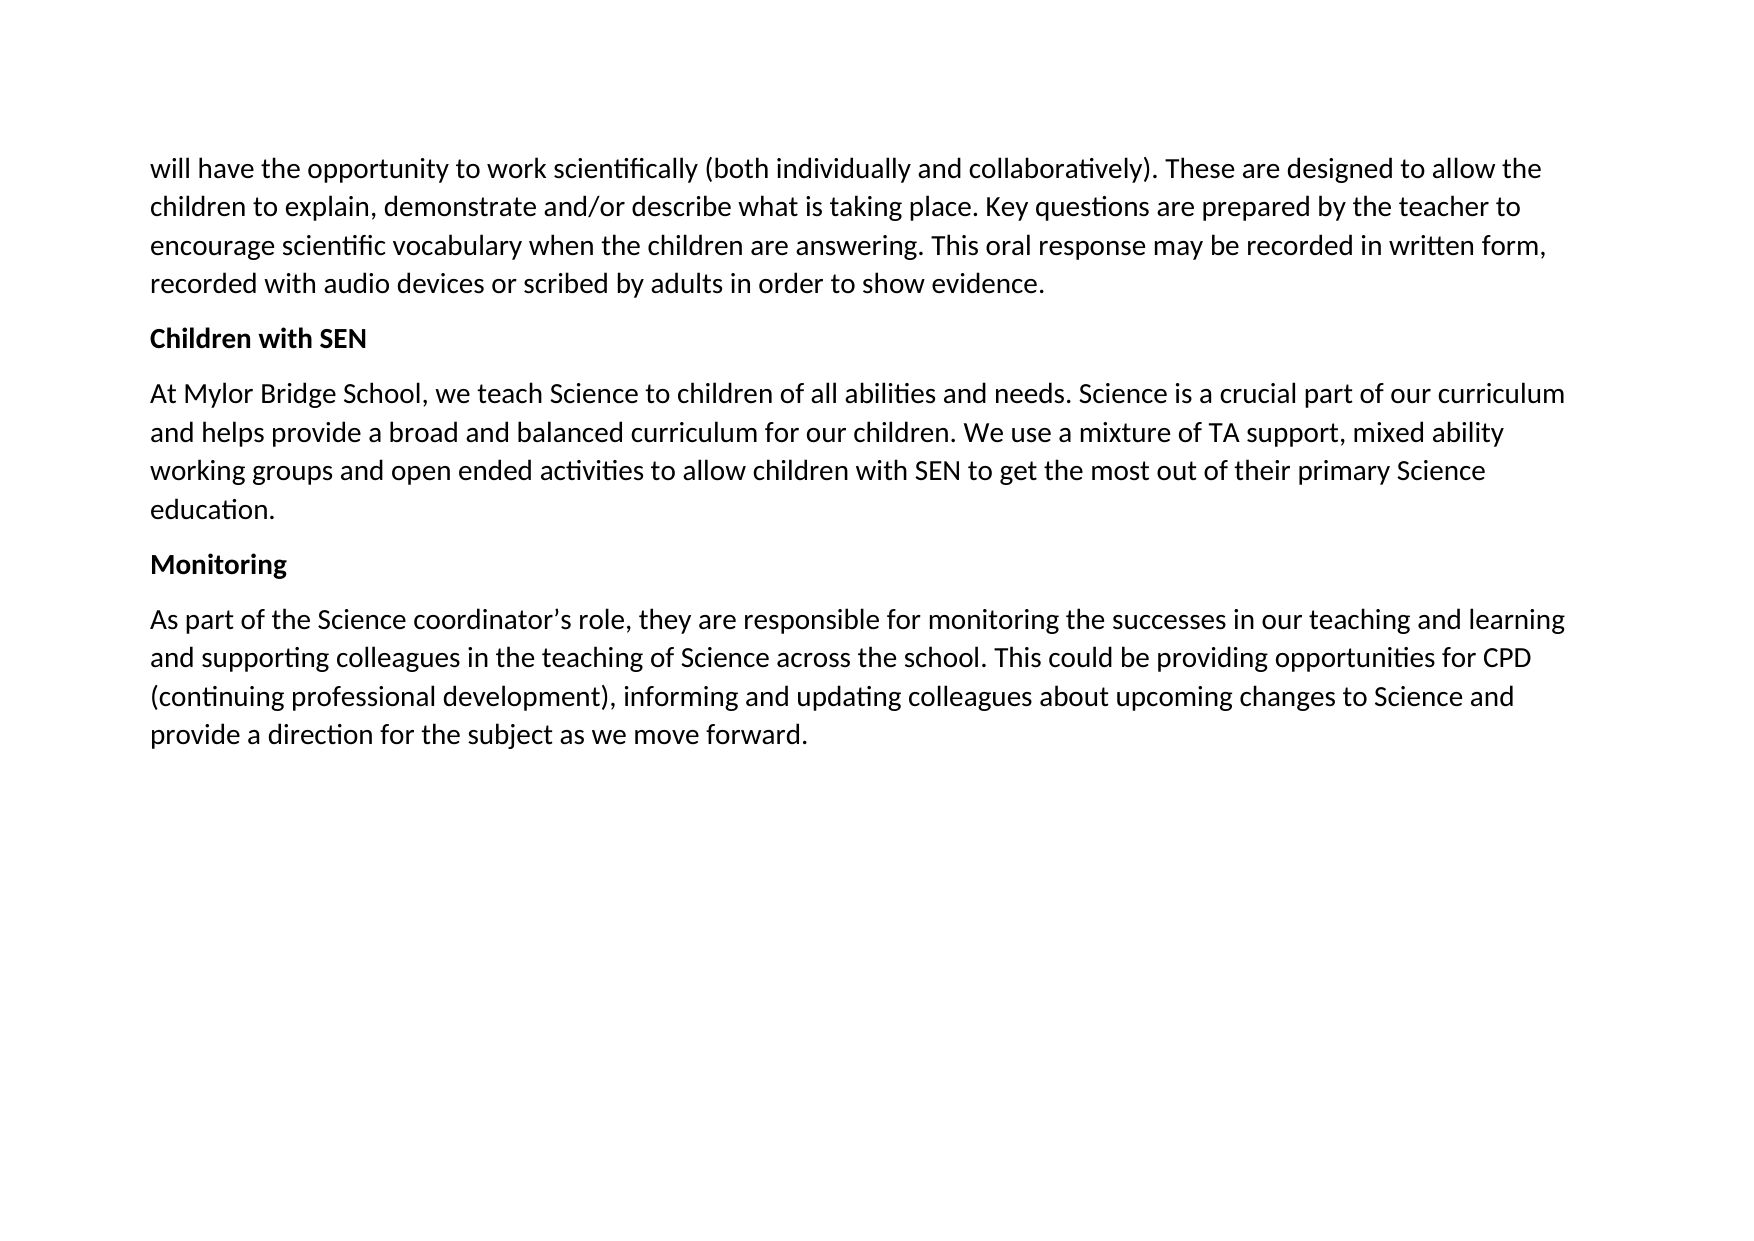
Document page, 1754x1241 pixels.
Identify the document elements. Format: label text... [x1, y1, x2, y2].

text At Mylor Bridge School, we teach Science to children of all abilities and needs. Science is a crucial part of our curriculum and helps provide a broad and balanced curriculum for our children. We use a mixture of TA support, mixed ability working groups and open ended activities to allow children with SEN to get the most out of their primary Science education. [150, 376, 1604, 526]
text Children with SEN [150, 320, 1604, 356]
text Monitoring [150, 546, 1604, 582]
text As part of the Science coordinator’s role, they are responsible for monitoring the successes in our teaching and learning and supporting colleagues in the teaching of Science across the school. This could be providing opportunities for CPD (continuing professional development), informing and updating colleagues about upcoming changes to Science and provide a direction for the subject as we move forward. [150, 601, 1604, 752]
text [150, 150, 1604, 301]
